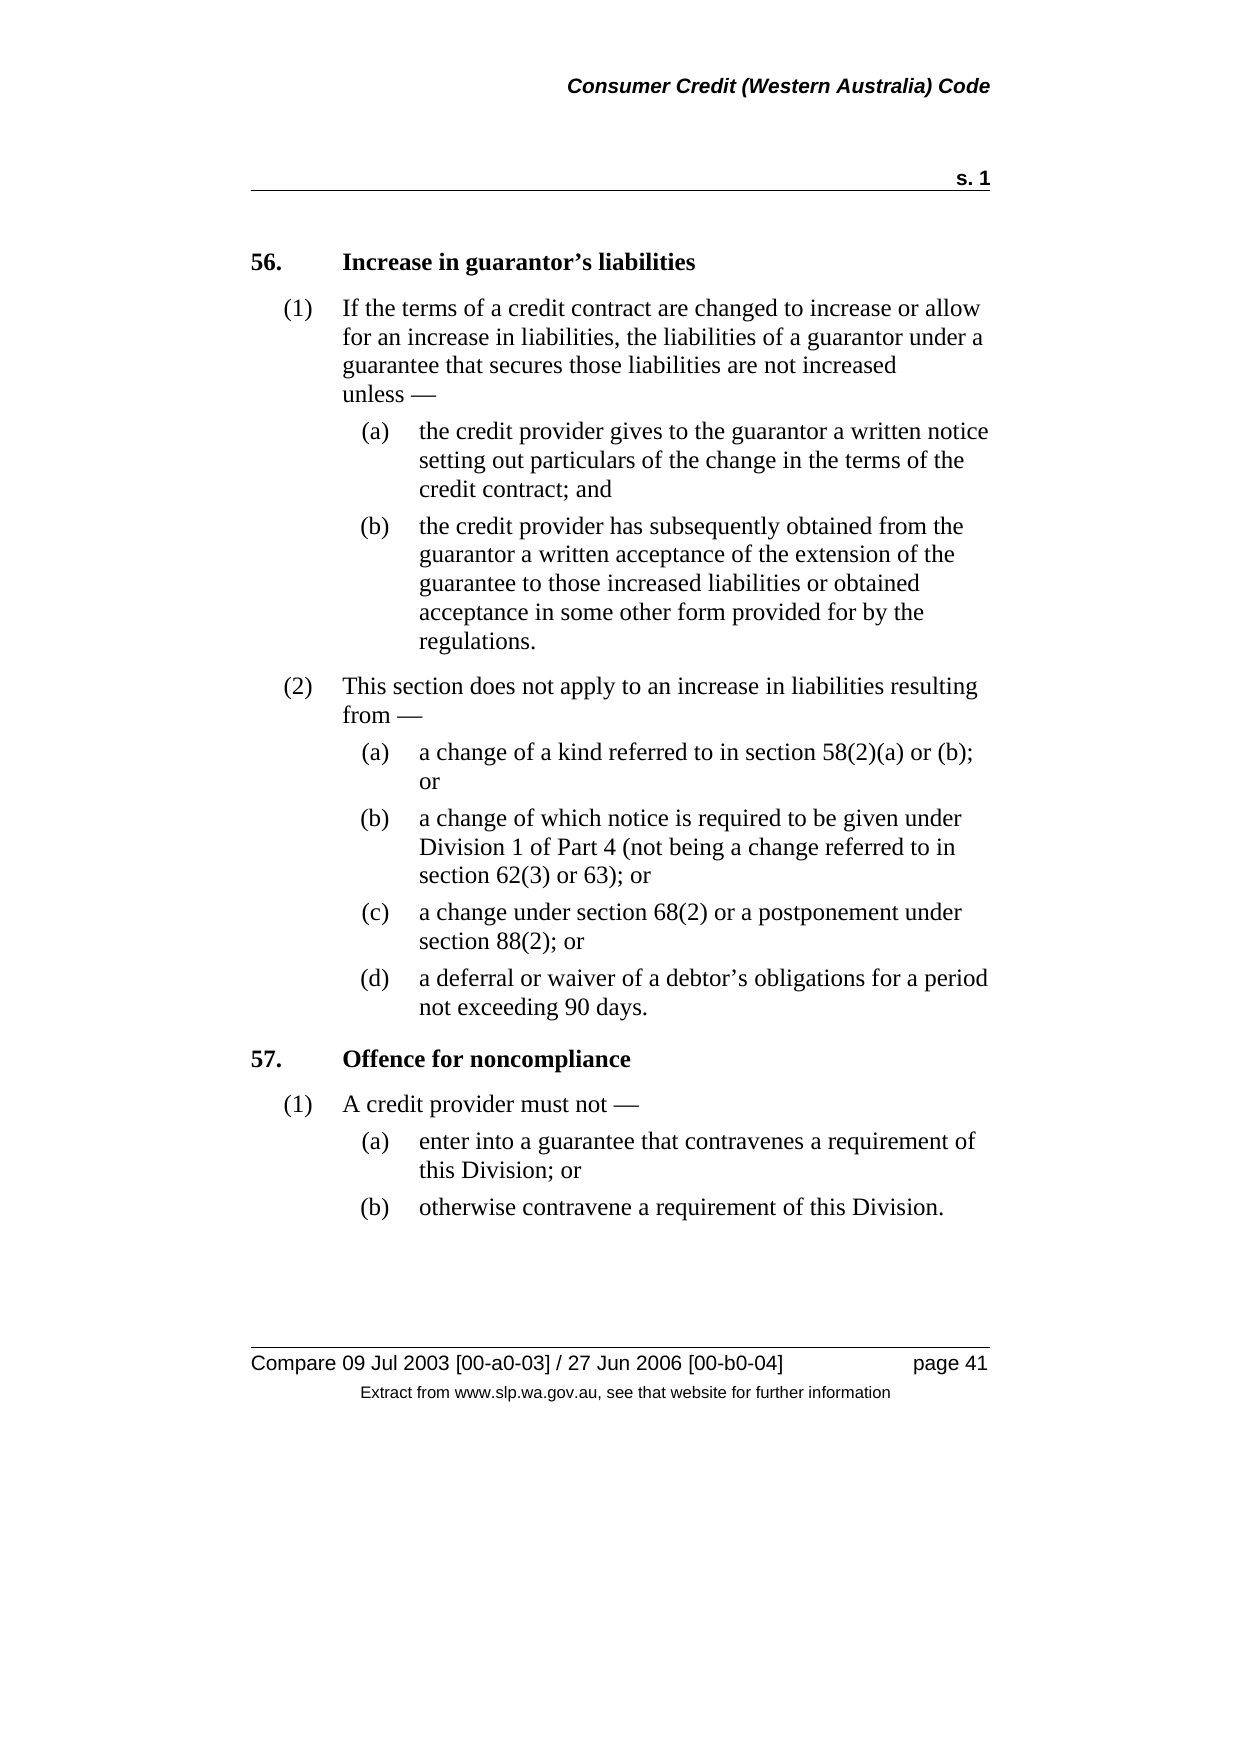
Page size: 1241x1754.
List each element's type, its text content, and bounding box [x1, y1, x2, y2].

text (2) This section does not apply to an increase in liabilities resulting from — [251, 671, 990, 729]
text (d) a deferral or waiver of a debtor’s obligations for a period not exceeding 90 days. [251, 963, 990, 1021]
text (1) If the terms of a credit contract are changed to increase or allow for an increase in liabilities, the liabilities of a guarantor under a guarantee that secures those liabilities are not increased unless — [251, 293, 990, 408]
text (a) a change of a kind referred to in section 58(2)(a) or (b); or [251, 737, 990, 794]
text (1) A credit provider must not — [251, 1089, 990, 1118]
text (c) a change under section 68(2) or a postponement under section 88(2); or [251, 897, 990, 955]
subtitle 56. Increase in guarantor’s liabilities [251, 247, 990, 276]
text (b) a change of which notice is required to be given under Division 1 of Part 4 (not being a change referred to in section 62(3) or 63); or [251, 803, 990, 889]
text (b) the credit provider has subsequently obtained from the guarantor a written acceptance of the extension of the guarantee to those increased liabilities or obtained acceptance in some other form provided for by the regulations. [251, 511, 990, 654]
text (a) the credit provider gives to the guarantor a written notice setting out particulars of the change in the terms of the credit contract; and [251, 416, 990, 502]
text (a) enter into a guarantee that contravenes a requirement of this Division; or [251, 1126, 990, 1184]
subtitle 57. Offence for noncompliance [251, 1044, 990, 1072]
text (b) otherwise contravene a requirement of this Division. [251, 1192, 990, 1221]
